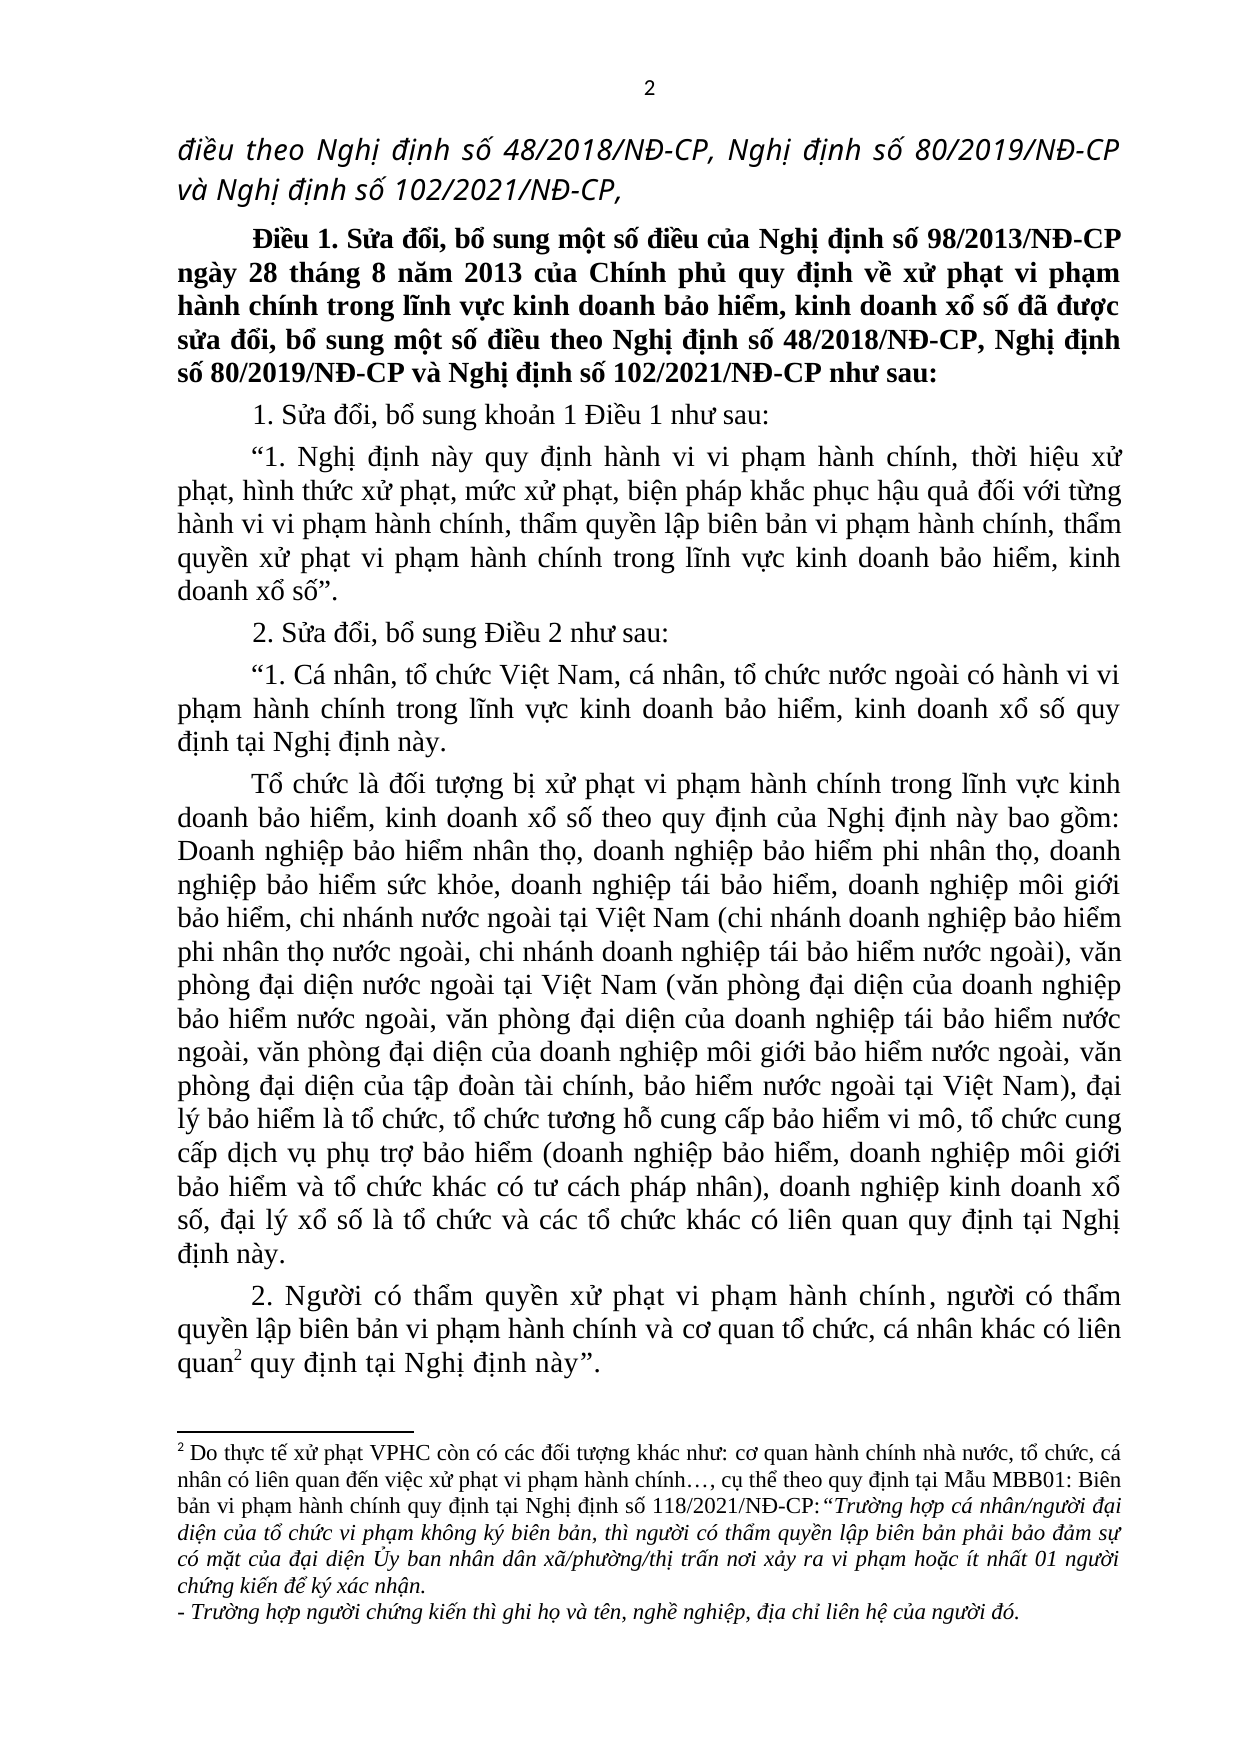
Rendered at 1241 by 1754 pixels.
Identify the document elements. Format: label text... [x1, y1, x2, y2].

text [177, 129, 1122, 209]
text 2. Sửa đổi, bổ sung Điều 2 như sau: [177, 615, 1122, 649]
text Tổ chức là đối tượng bị xử phạt vi phạm hành chính trong lĩnh vực kinh doanh bảo hiểm, kinh doanh xổ số theo quy định của Nghị định này bao gồm: Doanh nghiệp bảo hiểm nhân thọ, doanh nghiệp bảo hiểm phi nhân thọ, doanh nghiệp bảo hiểm sức khỏe, doanh nghiệp tái bảo hiểm, doanh nghiệp môi giới bảo hiểm, chi nhánh nước ngoài tại Việt Nam (chi nhánh doanh nghiệp bảo hiểm phi nhân thọ nước ngoài, chi nhánh doanh nghiệp tái bảo hiểm nước ngoài), văn phòng đại diện nước ngoài tại Việt Nam (văn phòng đại diện của doanh nghiệp bảo hiểm nước ngoài, văn phòng đại diện của doanh nghiệp tái bảo hiểm nước ngoài, văn phòng đại diện của doanh nghiệp môi giới bảo hiểm nước ngoài, văn phòng đại diện của tập đoàn tài chính, bảo hiểm nước ngoài tại Việt Nam), đại lý bảo hiểm là tổ chức, tổ chức tương hỗ cung cấp bảo hiểm vi mô, tổ chức cung cấp dịch vụ phụ trợ bảo hiểm (doanh nghiệp bảo hiểm, doanh nghiệp môi giới bảo hiểm và tổ chức khác có tư cách pháp nhân), doanh nghiệp kinh doanh xổ số, đại lý xổ số là tổ chức và các tổ chức khác có liên quan quy định tại Nghị định này. [177, 766, 1122, 1269]
text 2. Người có thẩm quyền xử phạt vi phạm hành chính, người có thẩm quyền lập biên bản vi phạm hành chính và cơ quan tổ chức, cá nhân khác có liên quan quy định tại Nghị định này”. [177, 1278, 1122, 1378]
text Điều 1. Sửa đổi, bổ sung một số điều của Nghị định số 98/2013/NĐ-CP ngày 28 tháng 8 năm 2013 của Chính phủ quy định về xử phạt vi phạm hành chính trong lĩnh vực kinh doanh bảo hiểm, kinh doanh xổ số đã được sửa đổi, bổ sung một số điều theo Nghị định số 48/2018/NĐ-CP, Nghị định số 80/2019/NĐ-CP và Nghị định số 102/2021/NĐ-CP như sau: [177, 221, 1122, 389]
text 1. Sửa đổi, bổ sung khoản 1 Điều 1 như sau: [177, 397, 1122, 431]
text “1. Nghị định này quy định hành vi vi phạm hành chính, thời hiệu xử phạt, hình thức xử phạt, mức xử phạt, biện pháp khắc phục hậu quả đối với từng hành vi vi phạm hành chính, thẩm quyền lập biên bản vi phạm hành chính, thẩm quyền xử phạt vi phạm hành chính trong lĩnh vực kinh doanh bảo hiểm, kinh doanh xổ số”. [177, 439, 1122, 607]
text “1. Cá nhân, tổ chức Việt Nam, cá nhân, tổ chức nước ngoài có hành vi vi phạm hành chính trong lĩnh vực kinh doanh bảo hiểm, kinh doanh xổ số quy định tại Nghị định này. [177, 657, 1122, 758]
